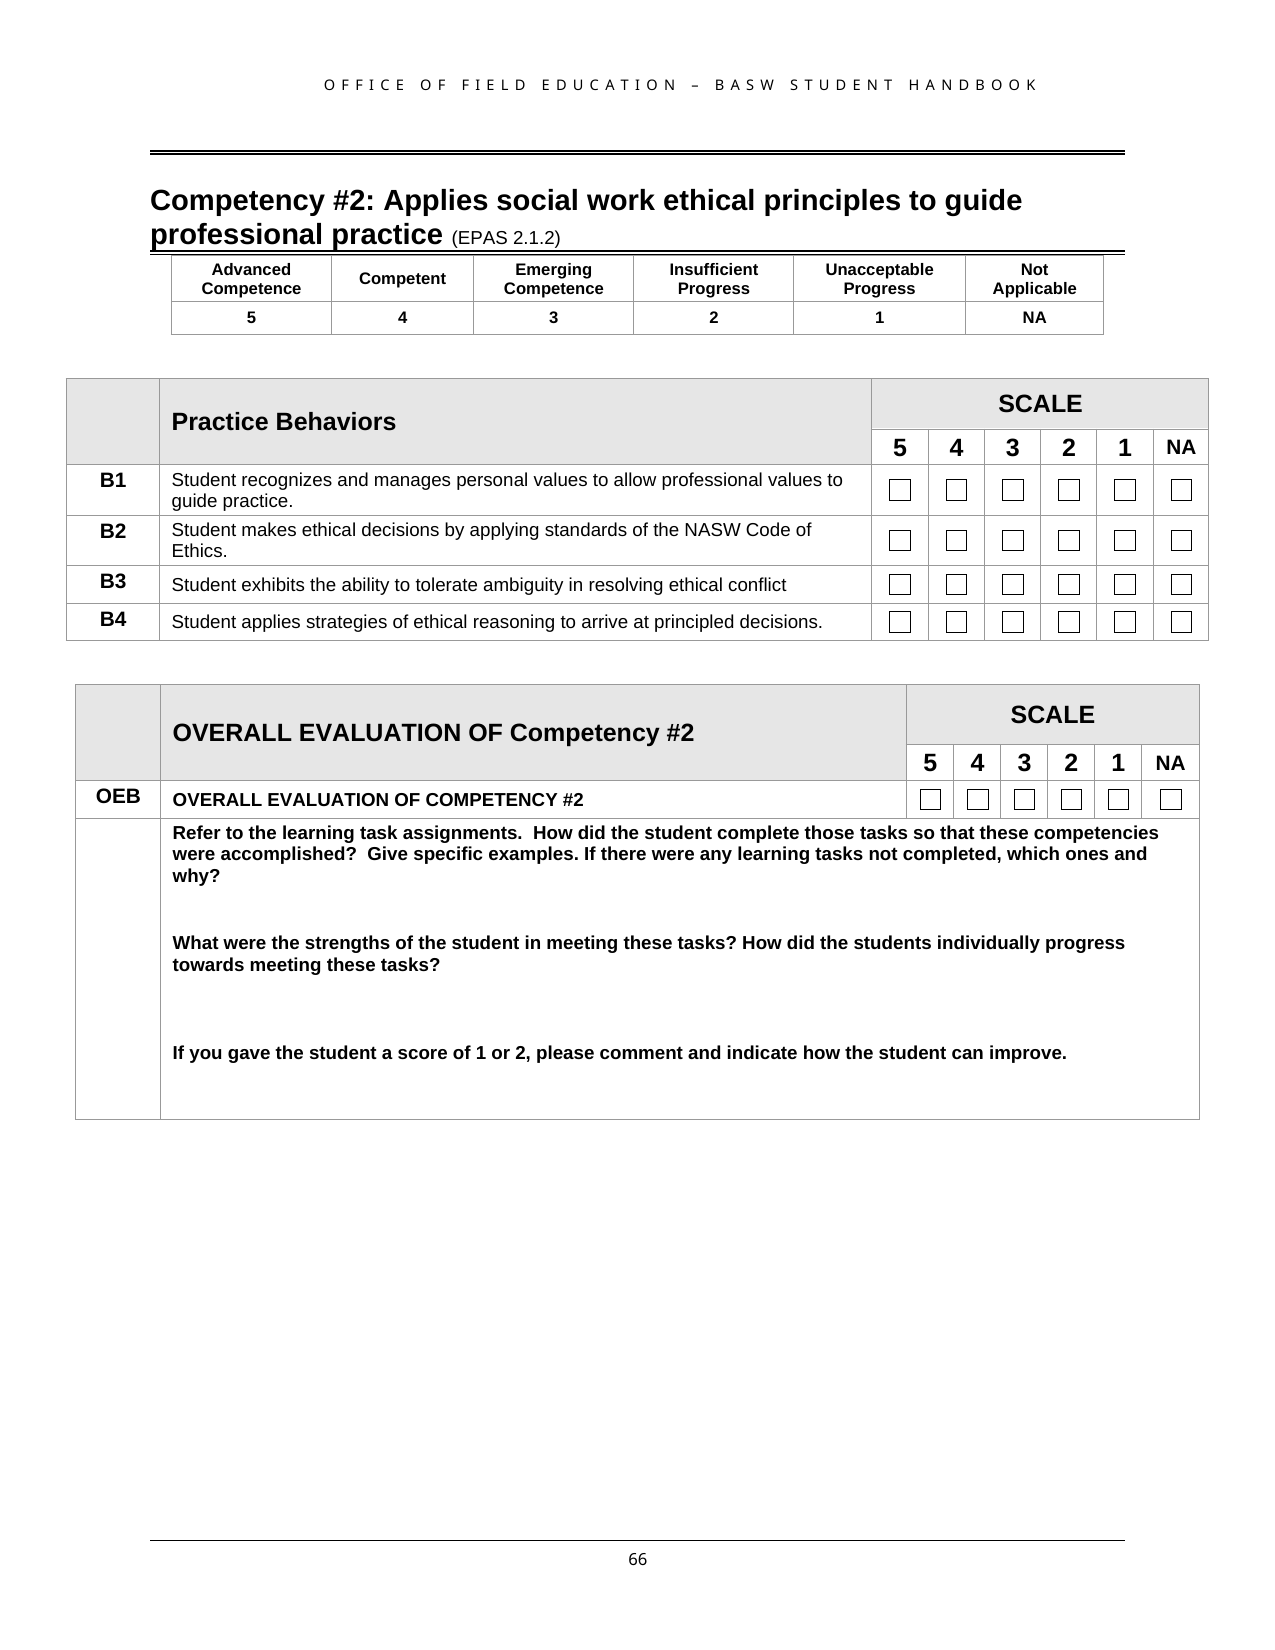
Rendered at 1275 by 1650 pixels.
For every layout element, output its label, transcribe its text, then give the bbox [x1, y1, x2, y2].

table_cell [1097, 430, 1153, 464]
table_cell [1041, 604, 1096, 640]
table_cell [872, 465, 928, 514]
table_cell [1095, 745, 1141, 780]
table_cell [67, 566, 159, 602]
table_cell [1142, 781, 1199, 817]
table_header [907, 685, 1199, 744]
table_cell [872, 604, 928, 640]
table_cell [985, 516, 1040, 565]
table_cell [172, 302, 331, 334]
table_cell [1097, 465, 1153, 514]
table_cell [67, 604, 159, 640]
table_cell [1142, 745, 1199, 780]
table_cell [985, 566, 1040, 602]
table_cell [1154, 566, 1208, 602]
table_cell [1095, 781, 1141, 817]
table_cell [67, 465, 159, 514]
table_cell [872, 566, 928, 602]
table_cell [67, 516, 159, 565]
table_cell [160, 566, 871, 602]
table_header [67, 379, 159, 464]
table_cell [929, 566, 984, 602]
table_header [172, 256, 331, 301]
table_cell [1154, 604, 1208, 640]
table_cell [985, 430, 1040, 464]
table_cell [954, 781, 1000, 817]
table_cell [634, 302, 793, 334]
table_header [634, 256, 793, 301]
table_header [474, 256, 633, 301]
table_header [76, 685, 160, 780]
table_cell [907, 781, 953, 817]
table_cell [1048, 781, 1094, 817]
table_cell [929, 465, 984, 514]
text Competency #2: Applies social work ethical principles to guide professional practice (EPAS 2.1.2) [150, 179, 1125, 250]
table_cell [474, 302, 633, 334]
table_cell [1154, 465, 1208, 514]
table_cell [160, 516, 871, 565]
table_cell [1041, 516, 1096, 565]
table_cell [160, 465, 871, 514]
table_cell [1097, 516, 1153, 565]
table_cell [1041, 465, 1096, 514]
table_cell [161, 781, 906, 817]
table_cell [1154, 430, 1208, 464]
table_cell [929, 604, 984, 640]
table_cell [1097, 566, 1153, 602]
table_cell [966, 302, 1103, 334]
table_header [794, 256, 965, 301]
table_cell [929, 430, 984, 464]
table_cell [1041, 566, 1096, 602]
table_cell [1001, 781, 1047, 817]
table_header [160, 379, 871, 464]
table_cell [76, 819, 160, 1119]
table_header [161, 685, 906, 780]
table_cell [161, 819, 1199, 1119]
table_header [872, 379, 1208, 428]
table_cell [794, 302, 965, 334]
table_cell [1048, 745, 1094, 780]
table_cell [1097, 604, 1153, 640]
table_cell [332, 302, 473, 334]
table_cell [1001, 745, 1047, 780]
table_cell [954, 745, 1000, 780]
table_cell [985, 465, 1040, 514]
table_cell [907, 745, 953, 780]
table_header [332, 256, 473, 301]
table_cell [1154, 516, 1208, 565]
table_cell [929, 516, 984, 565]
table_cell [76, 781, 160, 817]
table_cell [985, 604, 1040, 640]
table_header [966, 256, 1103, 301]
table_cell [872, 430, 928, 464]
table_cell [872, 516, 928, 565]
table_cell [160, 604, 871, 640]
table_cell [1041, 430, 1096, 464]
